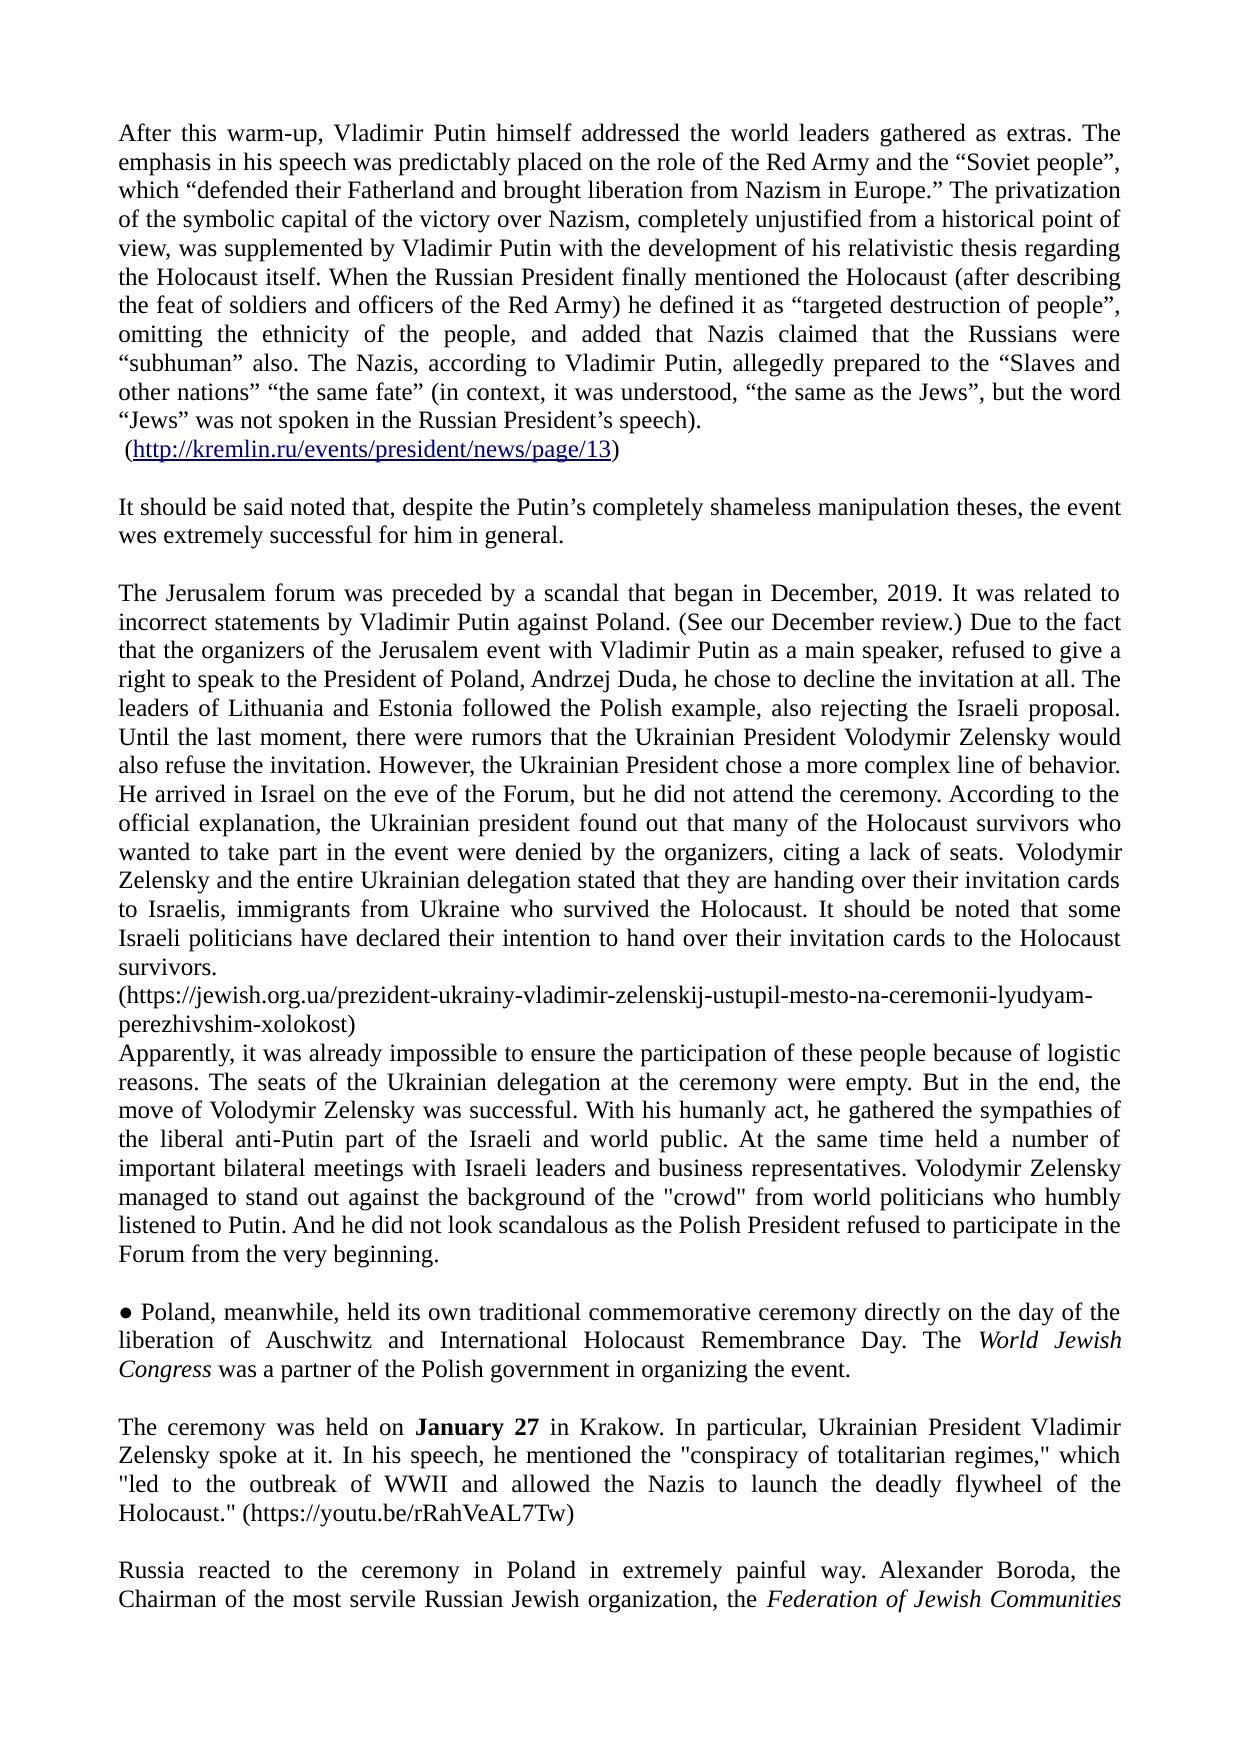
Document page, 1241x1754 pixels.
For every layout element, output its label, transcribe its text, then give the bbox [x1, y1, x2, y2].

text The Jerusalem forum was preceded by a scandal that began in December, 2019. It was related to incorrect statements by Vladimir Putin against Poland. (See our December review.) Due to the fact that the organizers of the Jerusalem event with Vladimir Putin as a main speaker, refused to give a right to speak to the President of Poland, Andrzej Duda, he chose to decline the invitation at all. The leaders of Lithuania and Estonia followed the Polish example, also rejecting the Israeli proposal. Until the last moment, there were rumors that the Ukrainian President Volodymir Zelensky would also refuse the invitation. However, the Ukrainian President chose a more complex line of behavior. He arrived in Israel on the eve of the Forum, but he did not attend the ceremony. According to the official explanation, the Ukrainian president found out that many of the Holocaust survivors who wanted to take part in the event were denied by the organizers, citing a lack of seats. Volodymir Zelensky and the entire Ukrainian delegation stated that they are handing over their invitation cards to Israelis, immigrants from Ukraine who survived the Holocaust. It should be noted that some Israeli politicians have declared their intention to hand over their invitation cards to the Holocaust survivors. [118, 578, 1122, 981]
text After this warm-up, Vladimir Putin himself addressed the world leaders gathered as extras. The emphasis in his speech was predictably placed on the role of the Red Army and the “Soviet people”, which “defended their Fatherland and brought liberation from Nazism in Europe.” The privatization of the symbolic capital of the victory over Nazism, completely unjustified from a historical point of view, was supplemented by Vladimir Putin with the development of his relativistic thesis regarding the Holocaust itself. When the Russian President finally mentioned the Holocaust (after describing the feat of soldiers and officers of the Red Army) he defined it as “targeted destruction of people”, omitting the ethnicity of the people, and added that Nazis claimed that the Russians were “subhuman” also. The Nazis, according to Vladimir Putin, allegedly prepared to the “Slaves and other nations” “the same fate” (in context, it was understood, “the same as the Jews”, but the word “Jews” was not spoken in the Russian President’s speech). [118, 118, 1122, 434]
text It should be said noted that, despite the Putin’s completely shameless manipulation theses, the event wes extremely successful for him in general. [118, 492, 1122, 549]
text (https://jewish.org.ua/prezident-ukrainy-vladimir-zelenskij-ustupil-mesto-na-ceremonii-lyudyam-perezhivshim-xolokost) [118, 981, 1122, 1038]
text The ceremony was held on January 27 in Krakow. In particular, Ukrainian President Vladimir Zelensky spoke at it. In his speech, he mentioned the "conspiracy of totalitarian regimes," which "led to the outbreak of WWII and allowed the Nazis to launch the deadly flywheel of the Holocaust." (https://youtu.be/rRahVeAL7Tw) [118, 1412, 1122, 1527]
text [118, 1556, 1122, 1613]
text (http://kremlin.ru/events/president/news/page/13) [118, 434, 1122, 463]
text Apparently, it was already impossible to ensure the participation of these people because of logistic reasons. The seats of the Ukrainian delegation at the ceremony were empty. But in the end, the move of Volodymir Zelensky was successful. With his humanly act, he gathered the sympathies of the liberal anti-Putin part of the Israeli and world public. At the same time held a number of important bilateral meetings with Israeli leaders and business representatives. Volodymir Zelensky managed to stand out against the background of the "crowd" from world politicians who humbly listened to Putin. And he did not look scandalous as the Polish President refused to participate in the Forum from the very beginning. [118, 1038, 1122, 1268]
text ● Poland, meanwhile, held its own traditional commemorative ceremony directly on the day of the liberation of Auschwitz and International Holocaust Remembrance Day. The World Jewish Congress was a partner of the Polish government in organizing the event. [118, 1297, 1122, 1383]
